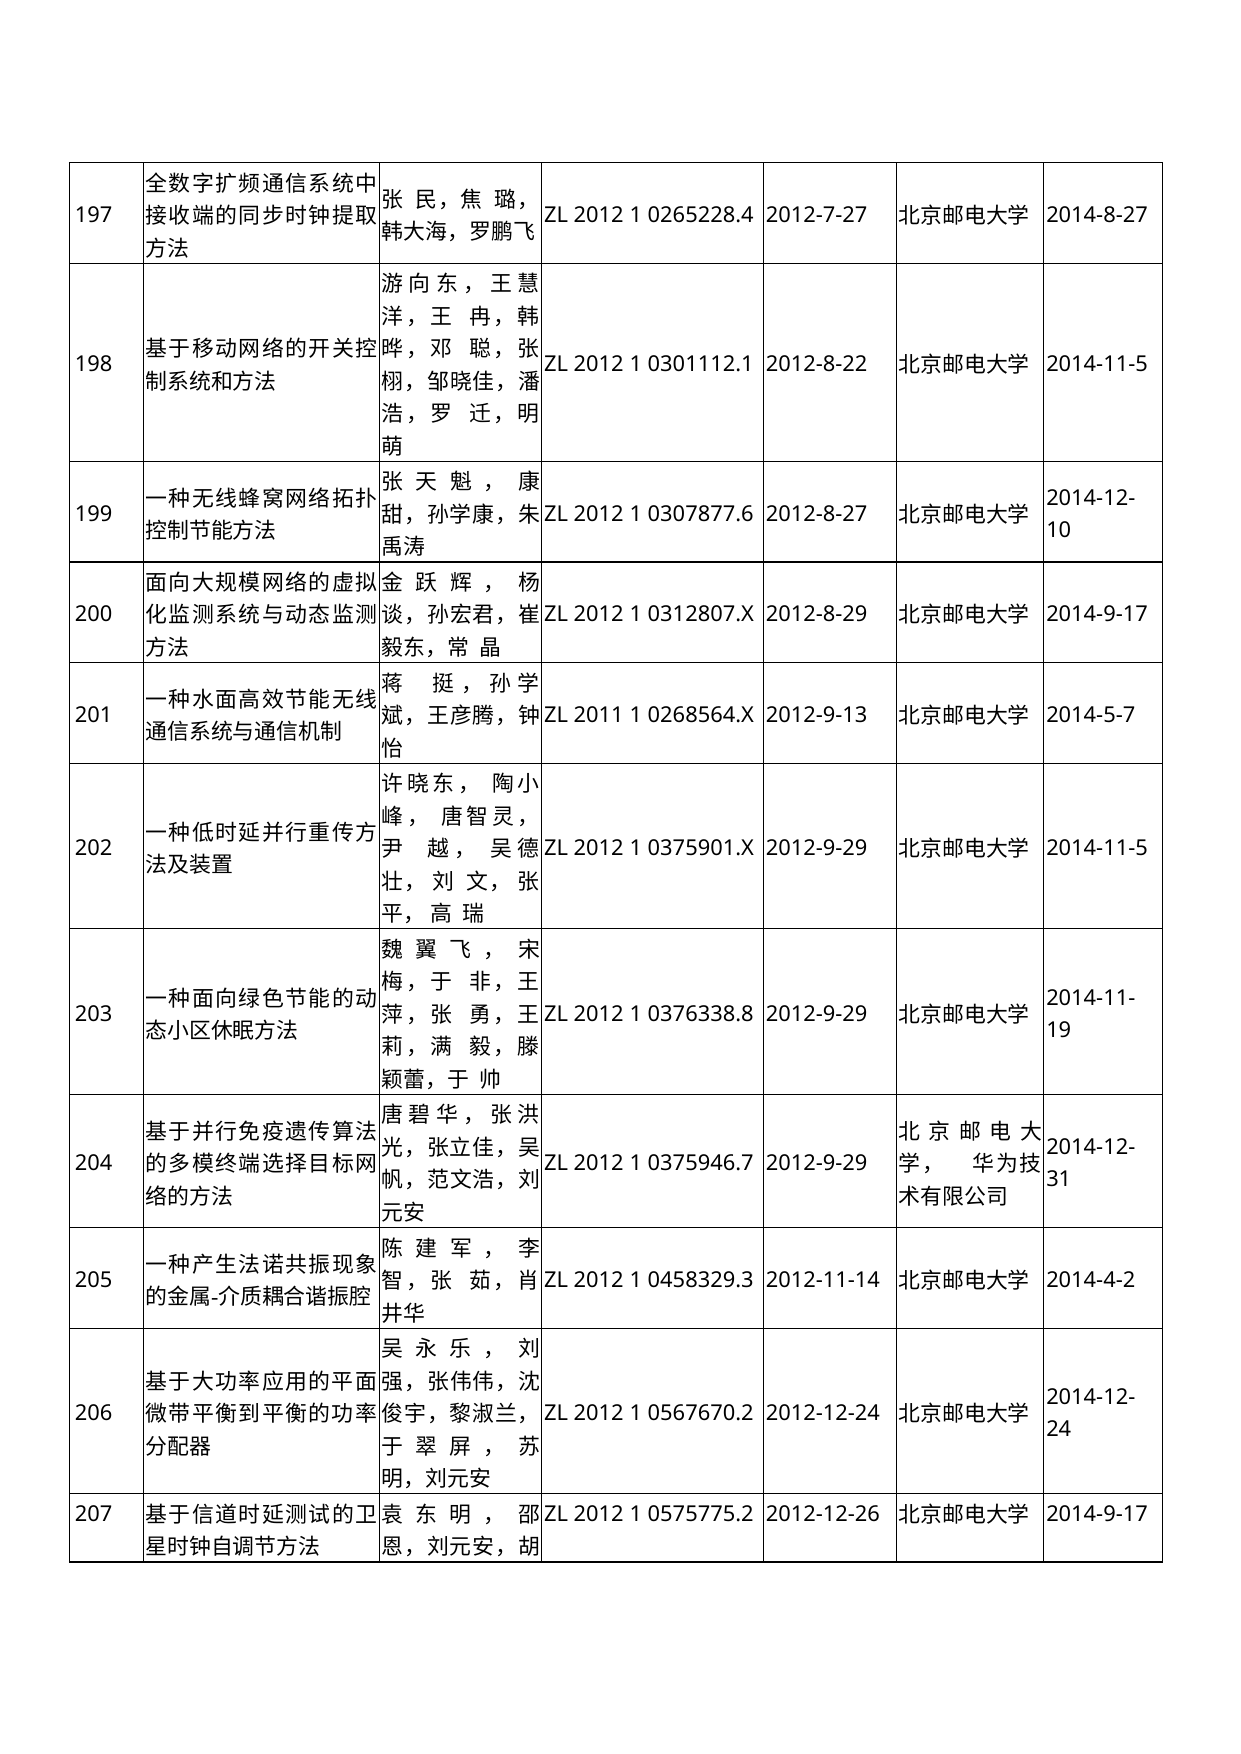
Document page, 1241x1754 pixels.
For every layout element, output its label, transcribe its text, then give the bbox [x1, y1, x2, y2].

table_cell 2014-11-19 [1044, 929, 1162, 1094]
table_cell [70, 563, 143, 662]
table_cell [70, 663, 143, 763]
table_cell ZL 2012 1 0375946.7 [542, 1095, 763, 1227]
table_cell 北京邮电大学， 华为技术有限公司 [897, 1095, 1043, 1227]
table_cell 北京邮电大学 [897, 163, 1043, 263]
table_cell ZL 2012 1 0567670.2 [542, 1329, 763, 1493]
table_cell 2012-12-26 [764, 1494, 896, 1561]
table_cell 2012-8-27 [764, 462, 896, 561]
table_cell ZL 2012 1 0307877.6 [542, 462, 763, 561]
table_cell 面向大规模网络的虚拟化监测系统与动态监测方法 [144, 563, 379, 662]
table_cell 基于并行免疫遗传算法的多模终端选择目标网络的方法 [144, 1095, 379, 1227]
table_cell 2012-11-14 [764, 1228, 896, 1328]
table_cell 北京邮电大学 [897, 1228, 1043, 1328]
table_cell 北京邮电大学 [897, 462, 1043, 561]
table_cell 一种低时延并行重传方法及装置 [144, 764, 379, 928]
table_cell 一种产生法诺共振现象的金属-介质耦合谐振腔 [144, 1228, 379, 1328]
table_cell 2014-11-5 [1044, 764, 1162, 928]
table_cell 许晓东， 陶小峰， 唐智灵， 尹 越， 吴德壮， 刘 文， 张 平， 高 瑞 [380, 764, 541, 928]
table_cell 基于移动网络的开关控制系统和方法 [144, 264, 379, 461]
table_cell 2014-9-17 [1044, 563, 1162, 662]
table_cell 唐碧华，张洪光，张立佳，吴 帆，范文浩，刘元安 [380, 1095, 541, 1227]
table_cell 2014-4-2 [1044, 1228, 1162, 1328]
table_cell [70, 1228, 143, 1328]
table_cell 游向东，王慧洋，王 冉，韩 晔，邓 聪，张 栩，邹晓佳，潘 浩，罗 迁，明 萌 [380, 264, 541, 461]
table_cell 北京邮电大学 [897, 563, 1043, 662]
table_cell 2012-9-13 [764, 663, 896, 763]
table_cell 北京邮电大学 [897, 929, 1043, 1094]
table_cell ZL 2012 1 0575775.2 [542, 1494, 763, 1561]
table_cell ZL 2012 1 0301112.1 [542, 264, 763, 461]
table_cell 北京邮电大学 [897, 764, 1043, 928]
table_cell 2014-9-17 [1044, 1494, 1162, 1561]
table_cell [70, 462, 143, 561]
table_cell 魏翼飞，宋 梅，于 非，王 萍，张 勇，王 莉，满 毅，滕颖蕾，于 帅 [380, 929, 541, 1094]
table_cell 2012-8-29 [764, 563, 896, 662]
table_cell 2014-8-27 [1044, 163, 1162, 263]
table_cell 袁东明，邵 恩，刘元安，胡鹤飞，冉 静 [380, 1494, 541, 1561]
table_cell 一种水面高效节能无线通信系统与通信机制 [144, 663, 379, 763]
table_cell [70, 929, 143, 1094]
table_cell [70, 264, 143, 461]
table_cell 2014-12-31 [1044, 1095, 1162, 1227]
table_cell 北京邮电大学 [897, 1329, 1043, 1493]
table_cell [70, 1494, 143, 1561]
table_cell 蒋 挺，孙学斌，王彦腾，钟 怡 [380, 663, 541, 763]
table_cell [70, 1095, 143, 1227]
table_cell 2014-12-24 [1044, 1329, 1162, 1493]
table_cell 北京邮电大学 [897, 1494, 1043, 1561]
table_cell 陈建军，李 智，张 茹，肖井华 [380, 1228, 541, 1328]
table_cell ZL 2012 1 0375901.X [542, 764, 763, 928]
table_cell 一种面向绿色节能的动态小区休眠方法 [144, 929, 379, 1094]
table_cell [70, 1329, 143, 1493]
table_cell 基于信道时延测试的卫星时钟自调节方法 [144, 1494, 379, 1561]
table_cell 北京邮电大学 [897, 663, 1043, 763]
table_cell 一种无线蜂窝网络拓扑控制节能方法 [144, 462, 379, 561]
table_cell 张 民，焦 璐，韩大海，罗鹏飞 [380, 163, 541, 263]
table_cell 2012-12-24 [764, 1329, 896, 1493]
table_cell [70, 764, 143, 928]
table_cell 2012-9-29 [764, 764, 896, 928]
table_cell 北京邮电大学 [897, 264, 1043, 461]
table_cell 吴永乐，刘 强，张伟伟，沈俊宇，黎淑兰，于翠屏，苏 明，刘元安 [380, 1329, 541, 1493]
table_cell 2014-5-7 [1044, 663, 1162, 763]
table_cell 2014-12-10 [1044, 462, 1162, 561]
table_cell 全数字扩频通信系统中接收端的同步时钟提取方法 [144, 163, 379, 263]
table_cell 基于大功率应用的平面微带平衡到平衡的功率分配器 [144, 1329, 379, 1493]
table_cell ZL 2011 1 0268564.X [542, 663, 763, 763]
table_cell 2012-8-22 [764, 264, 896, 461]
table_cell ZL 2012 1 0265228.4 [542, 163, 763, 263]
table_cell ZL 2012 1 0376338.8 [542, 929, 763, 1094]
table_cell 张天魁，康 甜，孙学康，朱禹涛 [380, 462, 541, 561]
table_cell 2012-9-29 [764, 1095, 896, 1227]
table_cell ZL 2012 1 0312807.X [542, 563, 763, 662]
table_cell ZL 2012 1 0458329.3 [542, 1228, 763, 1328]
table_cell 2012-9-29 [764, 929, 896, 1094]
table_cell 金跃辉，杨 谈，孙宏君，崔毅东，常 晶 [380, 563, 541, 662]
table_cell 2012-7-27 [764, 163, 896, 263]
table_cell 2014-11-5 [1044, 264, 1162, 461]
table_cell [70, 163, 143, 263]
